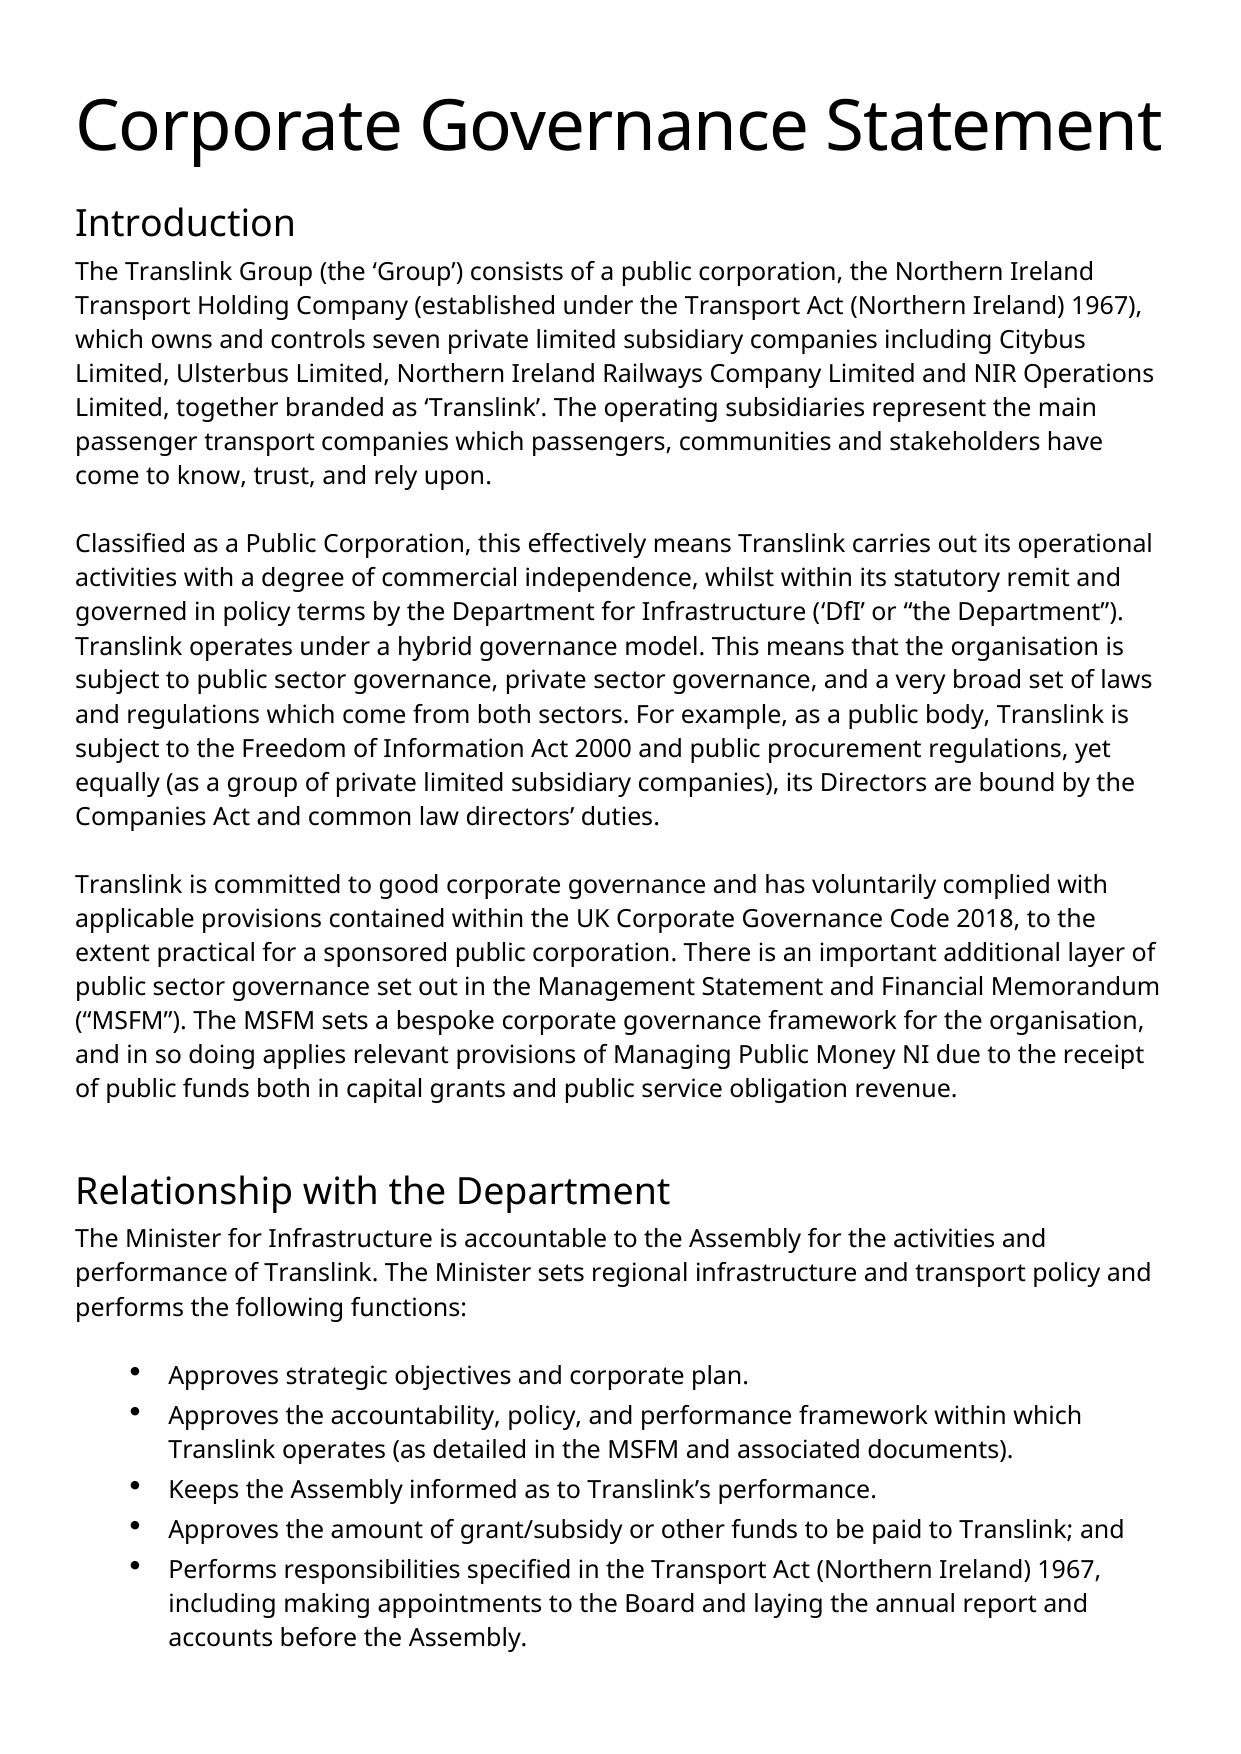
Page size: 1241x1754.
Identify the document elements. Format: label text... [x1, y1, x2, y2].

list Approves the amount of grant/subsidy or other funds to be paid to Translink; and [131, 1511, 1165, 1545]
subtitle Relationship with the Department [75, 1164, 1165, 1215]
text The Translink Group (the ‘Group’) consists of a public corporation, the Northern Ireland Transport Holding Company (established under the Transport Act (Northern Ireland) 1967), which owns and controls seven private limited subsidiary companies including Citybus Limited, Ulsterbus Limited, Northern Ireland Railways Company Limited and NIR Operations Limited, together branded as ‘Translink’. The operating subsidiaries represent the main passenger transport companies which passengers, communities and stakeholders have come to know, trust, and rely upon. [75, 253, 1165, 492]
text Translink is committed to good corporate governance and has voluntarily complied with applicable provisions contained within the UK Corporate Governance Code 2018, to the extent practical for a sponsored public corporation. There is an important additional layer of public sector governance set out in the Management Statement and Financial Memorandum (“MSFM”). The MSFM sets a bespoke corporate governance framework for the organisation, and in so doing applies relevant provisions of Managing Public Money NI due to the receipt of public funds both in capital grants and public service obligation revenue. [75, 867, 1165, 1105]
list Keeps the Assembly informed as to Translink’s performance. [131, 1471, 1165, 1505]
text The Minister for Infrastructure is accountable to the Assembly for the activities and performance of Translink. The Minister sets regional infrastructure and transport policy and performs the following functions: [75, 1221, 1165, 1323]
list Approves strategic objectives and corporate plan. [131, 1357, 1165, 1391]
title Corporate Governance Statement [75, 75, 1165, 171]
subtitle Introduction [75, 196, 1165, 247]
list Approves the accountability, policy, and performance framework within which Translink operates (as detailed in the MSFM and associated documents). [131, 1397, 1165, 1465]
text Classified as a Public Corporation, this effectively means Translink carries out its operational activities with a degree of commercial independence, whilst within its statutory remit and governed in policy terms by the Department for Infrastructure (‘DfI’ or “the Department”). Translink operates under a hybrid governance model. This means that the organisation is subject to public sector governance, private sector governance, and a very broad set of laws and regulations which come from both sectors. For example, as a public body, Translink is subject to the Freedom of Information Act 2000 and public procurement regulations, yet equally (as a group of private limited subsidiary companies), its Directors are bound by the Companies Act and common law directors’ duties. [75, 526, 1165, 832]
list Performs responsibilities specified in the Transport Act (Northern Ireland) 1967, including making appointments to the Board and laying the annual report and accounts before the Assembly. [131, 1551, 1165, 1653]
